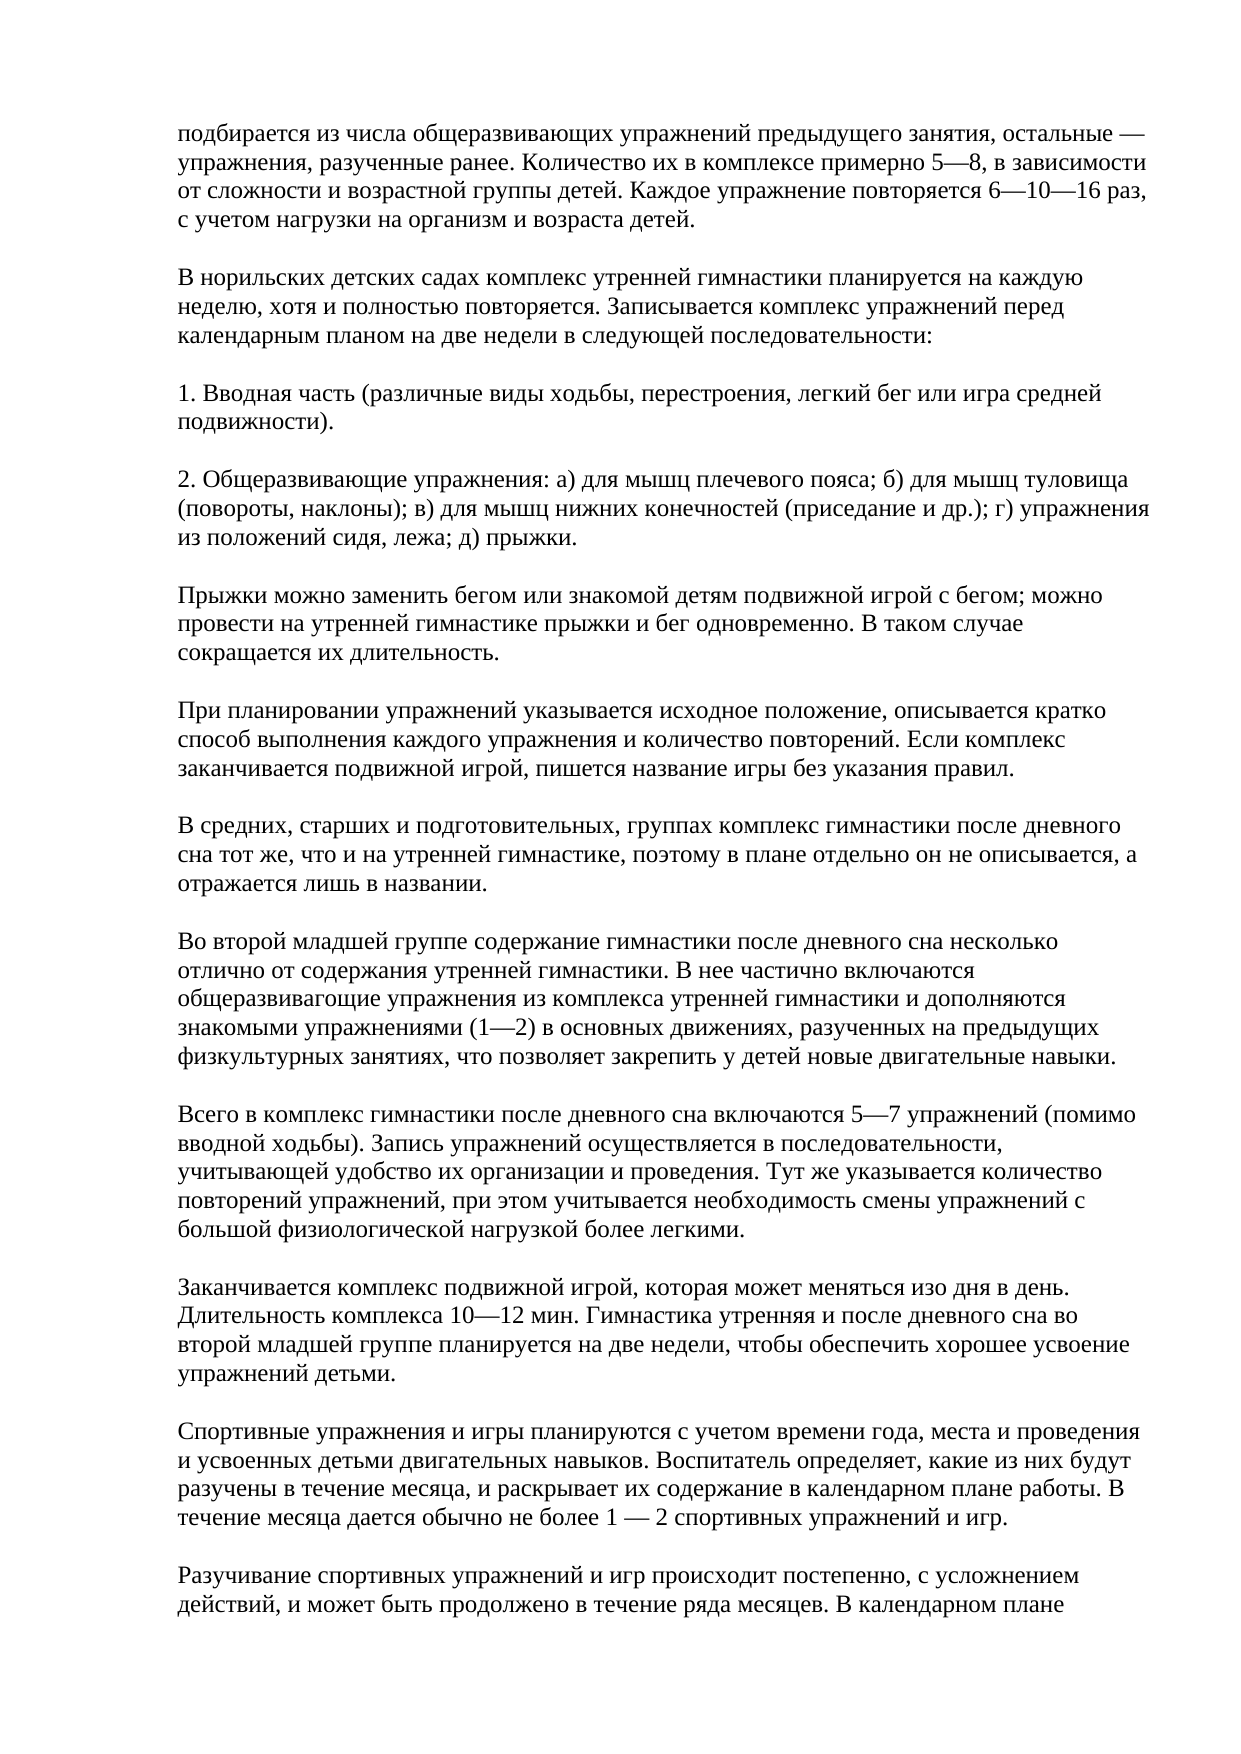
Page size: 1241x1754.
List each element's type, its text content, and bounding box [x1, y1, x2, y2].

text 2. Общеразвивающие упражнения: а) для мышц плечевого пояса; б) для мышц туловища (повороты, наклоны); в) для мышц нижних конечностей (приседание и др.); г) упражнения из положений сидя, лежа; д) прыжки. [177, 464, 1152, 551]
text 1. Вводная часть (различные виды ходьбы, перестроения, легкий бег или игра средней подвижности). [177, 378, 1152, 435]
text Спортивные упражнения и игры планируются с учетом времени года, места и проведения и усвоенных детьми двигательных навыков. Воспитатель определяет, какие из них будут разучены в течение месяца, и раскрывает их содержание в календарном плане работы. В течение месяца дается обычно не более 1 — 2 спортивных упражнений и игр. [177, 1416, 1152, 1531]
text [177, 118, 1152, 233]
text В средних, старших и подготовительных, группах комплекс гимнастики после дневного сна тот же, что и на утренней гимнастике, поэтому в плане отдельно он не описывается, а отражается лишь в названии. [177, 811, 1152, 897]
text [177, 1560, 1152, 1618]
text В норильских детских садах комплекс утренней гимнастики планируется на каждую неделю, хотя и полностью повторяется. Записывается комплекс упражнений перед календарным планом на две недели в следующей последовательности: [177, 262, 1152, 348]
text Всего в комплекс гимнастики после дневного сна включаются 5—7 упражнений (помимо вводной ходьбы). Запись упражнений осуществляется в последовательности, учитывающей удобство их организации и проведения. Тут же указывается количество повторений упражнений, при этом учитывается необходимость смены упражнений с большой физиологической нагрузкой более легкими. [177, 1099, 1152, 1243]
text Во второй младшей группе содержание гимнастики после дневного сна несколько отлично от содержания утренней гимнастики. В нее частично включаются общеразвивагощие упражнения из комплекса утренней гимнастики и дополняются знакомыми упражнениями (1—2) в основных движениях, разученных на предыдущих физкультурных занятиях, что позволяет закрепить у детей новые двигательные навыки. [177, 926, 1152, 1070]
text Заканчивается комплекс подвижной игрой, которая может меняться изо дня в день. Длительность комплекса 10—12 мин. Гимнастика утренняя и после дневного сна во второй младшей группе планируется на две недели, чтобы обеспечить хорошее усвоение упражнений детьми. [177, 1272, 1152, 1387]
text При планировании упражнений указывается исходное положение, описывается кратко способ выполнения каждого упражнения и количество повторений. Если комплекс заканчивается подвижной игрой, пишется название игры без указания правил. [177, 695, 1152, 781]
text Прыжки можно заменить бегом или знакомой детям подвижной игрой с бегом; можно провести на утренней гимнастике прыжки и бег одновременно. В таком случае сокращается их длительность. [177, 580, 1152, 666]
